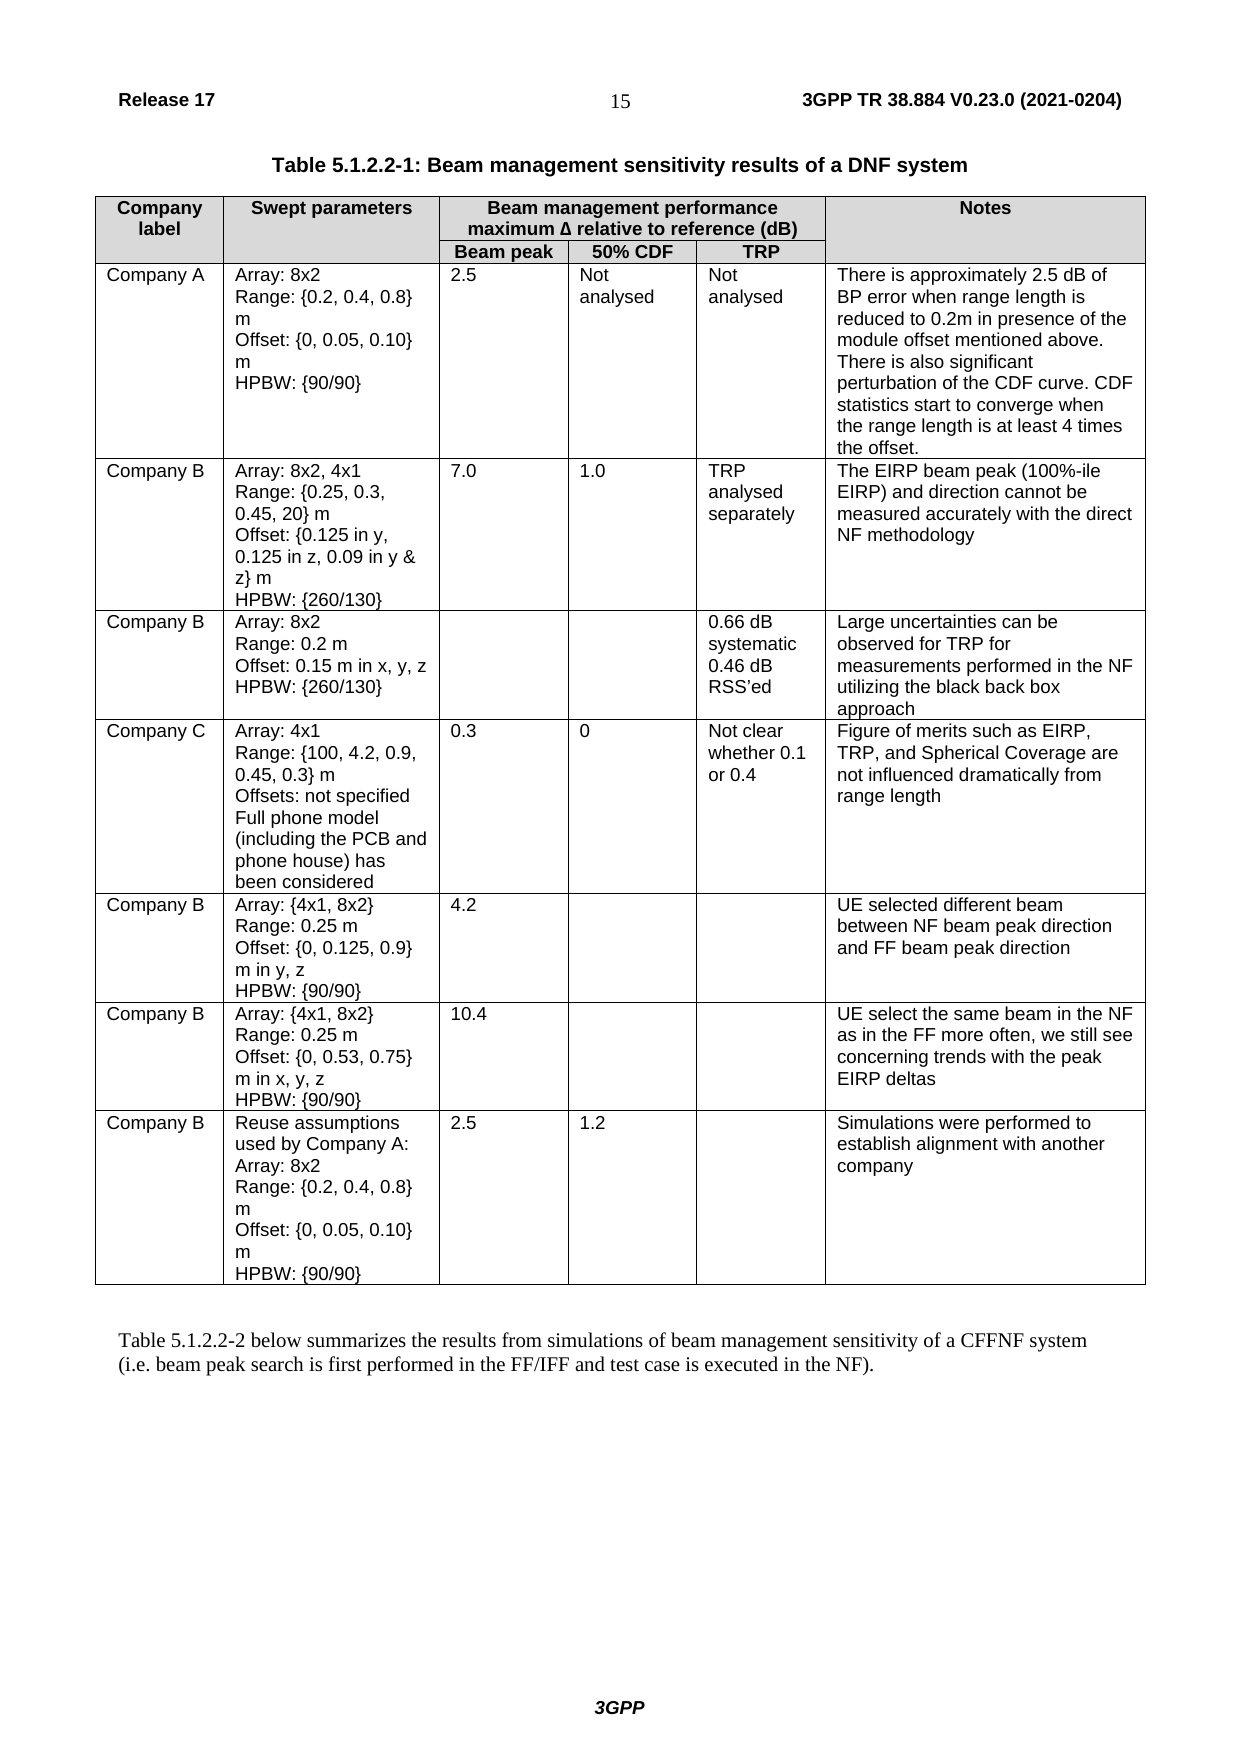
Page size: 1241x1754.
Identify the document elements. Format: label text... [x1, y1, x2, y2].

table_cell Company B [96, 894, 223, 1002]
table_cell 1.0 [569, 459, 696, 610]
table_cell Simulations were performed to establish alignment with another company [826, 1111, 1145, 1284]
table_header Swept parameters [224, 197, 439, 263]
table_cell Beam peak [440, 241, 568, 263]
table_cell Array: {4x1, 8x2} Range: 0.25 m Offset: {0, 0.125, 0.9} m in y, z HPBW: {90/90} [224, 894, 439, 1002]
table_cell Not analysed [569, 264, 696, 458]
table_cell [569, 894, 696, 1002]
table_cell [569, 1003, 696, 1110]
table_cell Array: 8x2, 4x1 Range: {0.25, 0.3, 0.45, 20} m Offset: {0.125 in y, 0.125 in z, 0.09 in y & z} m HPBW: {260/130} [224, 459, 439, 610]
table_cell [569, 611, 696, 719]
table_cell [440, 611, 568, 719]
table_cell [697, 894, 825, 1002]
table_cell 4.2 [440, 894, 568, 1002]
table_cell Array: {4x1, 8x2} Range: 0.25 m Offset: {0, 0.53, 0.75} m in x, y, z HPBW: {90/90} [224, 1003, 439, 1110]
table_cell 10.4 [440, 1003, 568, 1110]
table_cell 0.3 [440, 720, 568, 893]
table_cell Array: 8x2 Range: 0.2 m Offset: 0.15 m in x, y, z HPBW: {260/130} [224, 611, 439, 719]
table_cell 2.5 [440, 264, 568, 458]
table_cell [697, 1111, 825, 1284]
table_cell 0.66 dB systematic 0.46 dB RSS’ed [697, 611, 825, 719]
table_cell Array: 4x1 Range: {100, 4.2, 0.9, 0.45, 0.3} m Offsets: not specified Full phone model (including the PCB and phone house) has been considered [224, 720, 439, 893]
table_cell 0 [569, 720, 696, 893]
table_cell Company C [96, 720, 223, 893]
table_cell Company A [96, 264, 223, 458]
table_cell UE selected different beam between NF beam peak direction and FF beam peak direction [826, 894, 1145, 1002]
table_cell UE select the same beam in the NF as in the FF more often, we still see concerning trends with the peak EIRP deltas [826, 1003, 1145, 1110]
table_cell Company B [96, 611, 223, 719]
table_cell The EIRP beam peak (100%-ile EIRP) and direction cannot be measured accurately with the direct NF methodology [826, 459, 1145, 610]
table_cell Not analysed [697, 264, 825, 458]
text Table 5.1.2.2-2 below summarizes the results from simulations of beam management sensitivity of a CFFNF system (i.e. beam peak search is first performed in the FF/IFF and test case is executed in the NF). [118, 1328, 1122, 1376]
table_cell 2.5 [440, 1111, 568, 1284]
table_cell Company B [96, 459, 223, 610]
table_cell [697, 1003, 825, 1110]
table_cell 1.2 [569, 1111, 696, 1284]
table_header Company label [96, 197, 223, 263]
table_cell Not clear whether 0.1 or 0.4 [697, 720, 825, 893]
table_header Notes [826, 197, 1145, 263]
table_cell Figure of merits such as EIRP, TRP, and Spherical Coverage are not influenced dramatically from range length [826, 720, 1145, 893]
text Table 5.1.2.2-1: Beam management sensitivity results of a DNF system [118, 153, 1122, 177]
table_cell Company B [96, 1111, 223, 1284]
table_cell Large uncertainties can be observed for TRP for measurements performed in the NF utilizing the black back box approach [826, 611, 1145, 719]
table_cell Reuse assumptions used by Company A: Array: 8x2 Range: {0.2, 0.4, 0.8} m Offset: {0, 0.05, 0.10} m HPBW: {90/90} [224, 1111, 439, 1284]
table_cell There is approximately 2.5 dB of BP error when range length is reduced to 0.2m in presence of the module offset mentioned above. There is also significant perturbation of the CDF curve. CDF statistics start to converge when the range length is at least 4 times the offset. [826, 264, 1145, 458]
table_cell Company B [96, 1003, 223, 1110]
table_cell 7.0 [440, 459, 568, 610]
table_cell TRP analysed separately [697, 459, 825, 610]
table_cell TRP [697, 241, 825, 263]
table_header Beam management performance maximum ∆ relative to reference (dB) [440, 197, 825, 240]
table_cell Array: 8x2 Range: {0.2, 0.4, 0.8} m Offset: {0, 0.05, 0.10} m HPBW: {90/90} [224, 264, 439, 458]
table_cell 50% CDF [569, 241, 696, 263]
